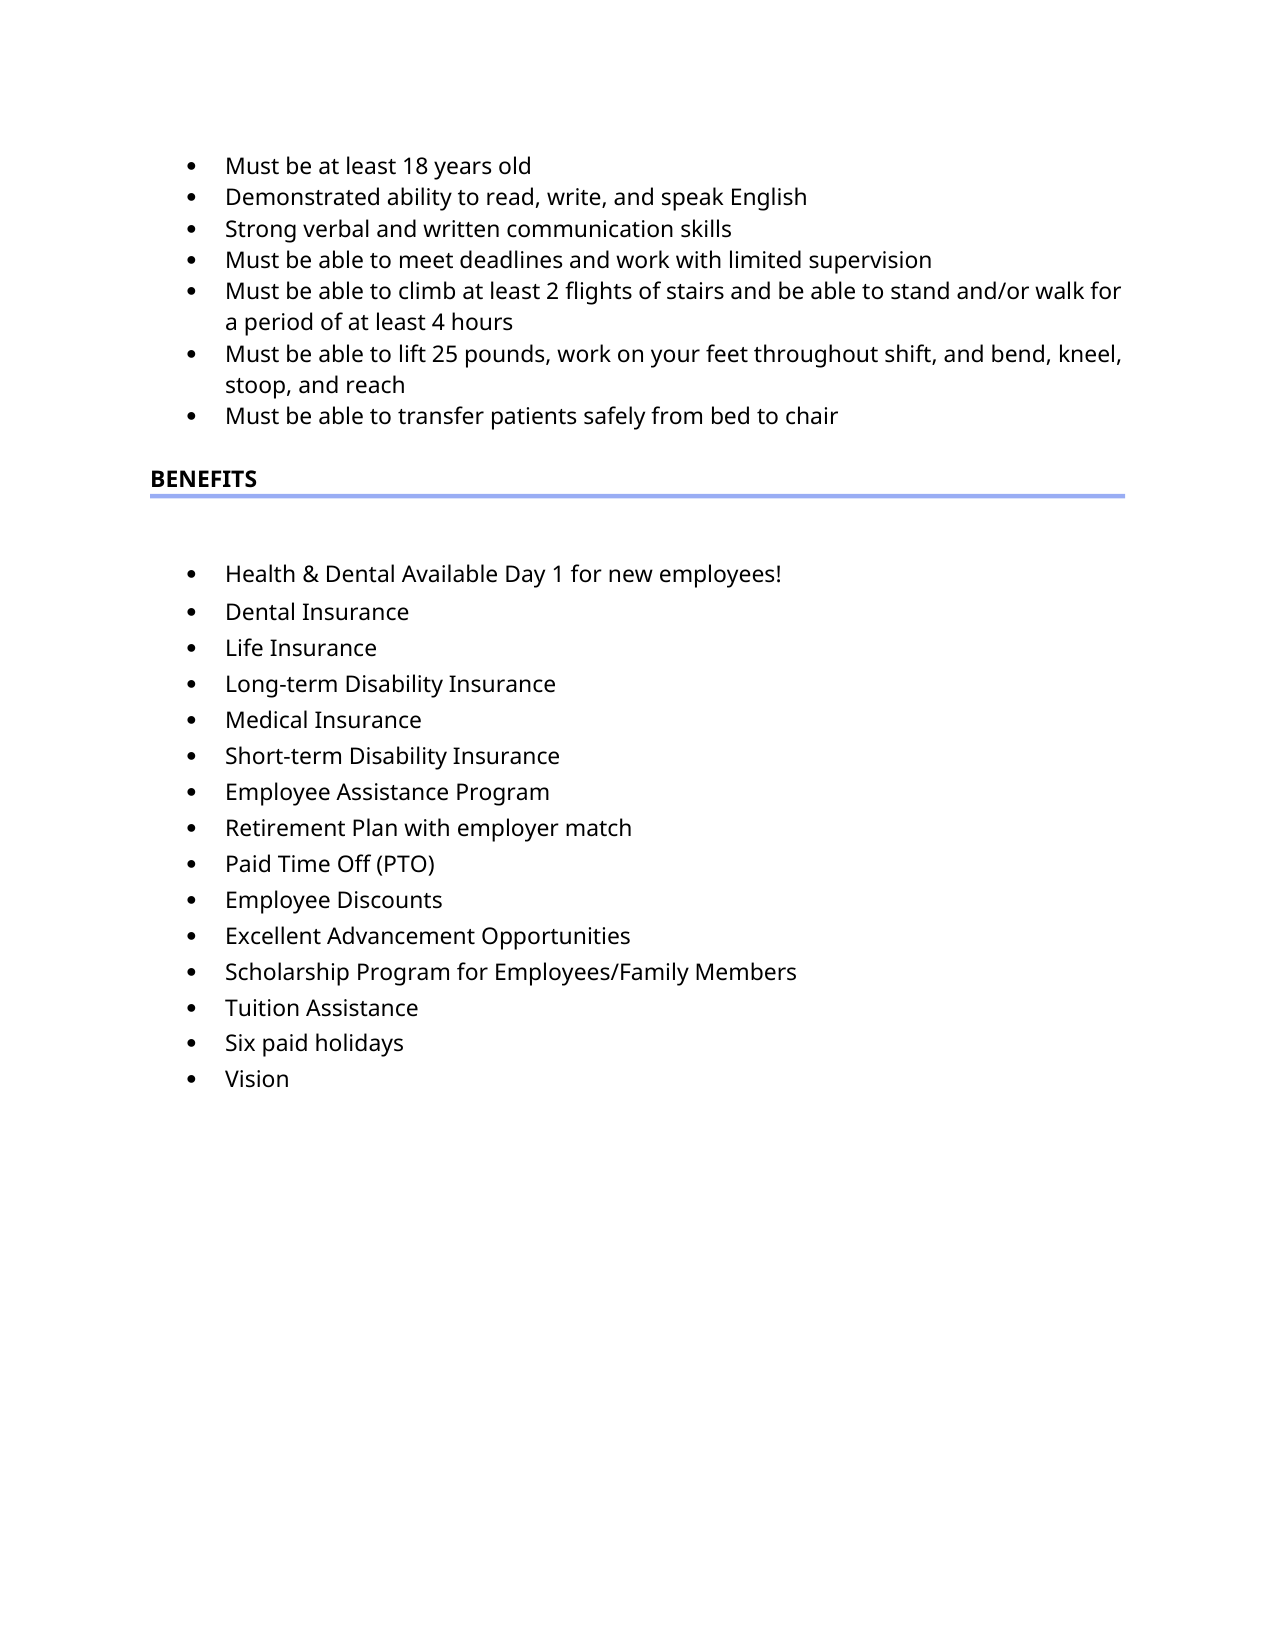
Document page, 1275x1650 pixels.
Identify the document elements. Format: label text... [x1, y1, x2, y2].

list Long-term Disability Insurance [187, 663, 1125, 699]
list Must be able to meet deadlines and work with limited supervision [187, 244, 1125, 275]
list Demonstrated ability to read, write, and speak English [187, 181, 1125, 212]
list Life Insurance [187, 627, 1125, 663]
list Short-term Disability Insurance [187, 735, 1125, 771]
text BENEFITS [150, 462, 1125, 493]
list Vision [187, 1059, 1125, 1094]
list Six paid holidays [187, 1023, 1125, 1059]
list Employee Discounts [187, 879, 1125, 915]
list Scholarship Program for Employees/Family Members [187, 951, 1125, 987]
list Paid Time Off (PTO) [187, 843, 1125, 879]
list Dental Insurance [187, 591, 1125, 627]
list Must be able to transfer patients safely from bed to chair [187, 400, 1125, 431]
list Tuition Assistance [187, 987, 1125, 1023]
list Must be at least 18 years old [187, 150, 1125, 181]
list Medical Insurance [187, 699, 1125, 735]
list Excellent Advancement Opportunities [187, 915, 1125, 951]
list Employee Assistance Program [187, 771, 1125, 807]
list Retirement Plan with employer match [187, 807, 1125, 843]
list Must be able to lift 25 pounds, work on your feet throughout shift, and bend, kneel, stoop, and reach [187, 337, 1125, 400]
list Health & Dental Available Day 1 for new employees! [187, 558, 1125, 589]
list Strong verbal and written communication skills [187, 212, 1125, 244]
list Must be able to climb at least 2 flights of stairs and be able to stand and/or walk for a period of at least 4 hours [187, 275, 1125, 337]
